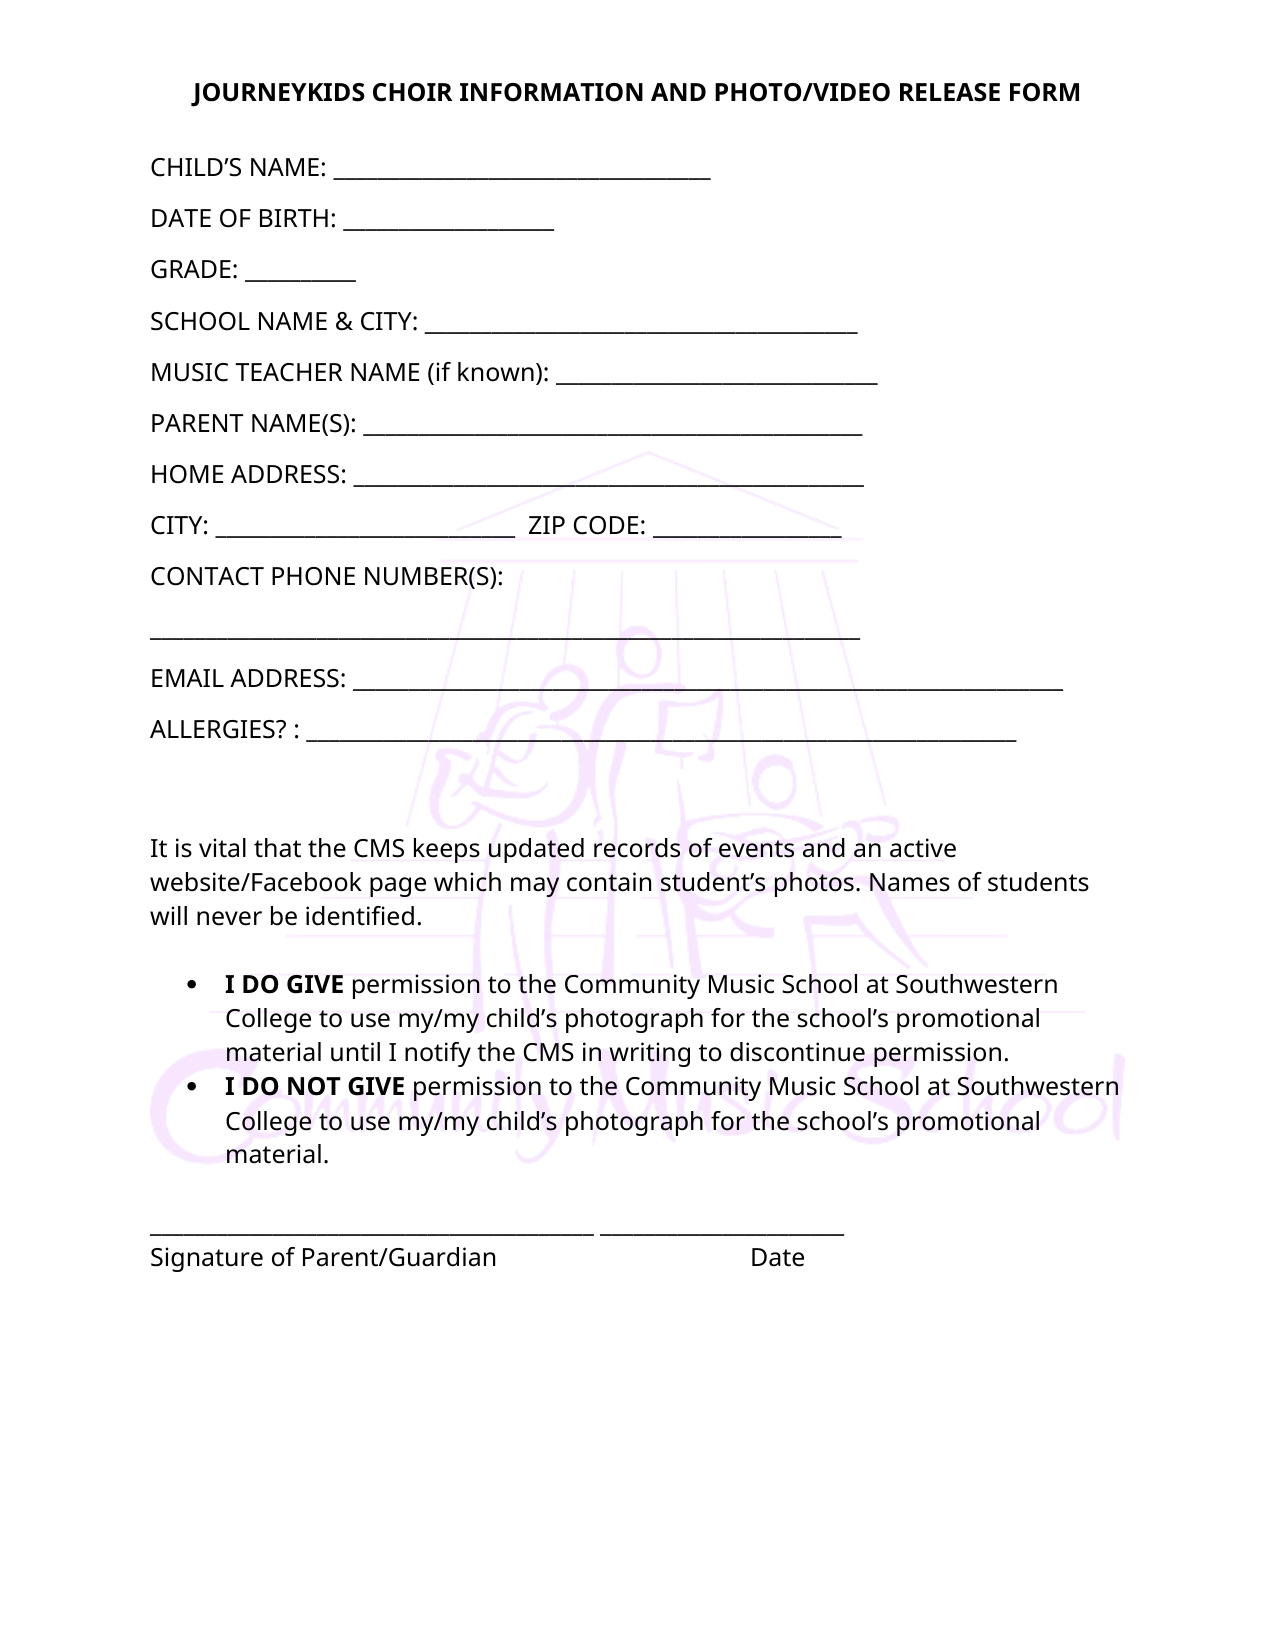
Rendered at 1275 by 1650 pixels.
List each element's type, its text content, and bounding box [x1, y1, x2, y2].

text ALLERGIES? : ________________________________________________________________ [150, 711, 1125, 746]
text HOME ADDRESS: ______________________________________________ [150, 456, 1125, 490]
text CHILD’S NAME: __________________________________ [150, 150, 1125, 184]
text DATE OF BIRTH: ___________________ [150, 201, 1125, 235]
text ________________________________________ ______________________ [150, 1205, 1125, 1239]
text PARENT NAME(S): _____________________________________________ [150, 405, 1125, 439]
text CONTACT PHONE NUMBER(S): ________________________________________________________________ [150, 558, 1125, 643]
list I DO GIVE permission to the Community Music School at Southwestern College to use my/my child’s photograph for the school’s promotional material until I notify the CMS in writing to discontinue permission. [187, 967, 1125, 1069]
text EMAIL ADDRESS: ________________________________________________________________ [150, 660, 1125, 694]
text Signature of Parent/Guardian Date [150, 1239, 1125, 1273]
text CITY: ___________________________ ZIP CODE: _________________ [150, 507, 1125, 541]
list I DO NOT GIVE permission to the Community Music School at Southwestern College to use my/my child’s photograph for the school’s promotional material. [187, 1069, 1125, 1171]
text It is vital that the CMS keeps updated records of events and an active website/Facebook page which may contain student’s photos. Names of students will never be identified. [150, 831, 1125, 933]
text SCHOOL NAME & CITY: _______________________________________ [150, 303, 1125, 337]
text MUSIC TEACHER NAME (if known): _____________________________ [150, 354, 1125, 388]
text GRADE: __________ [150, 252, 1125, 286]
